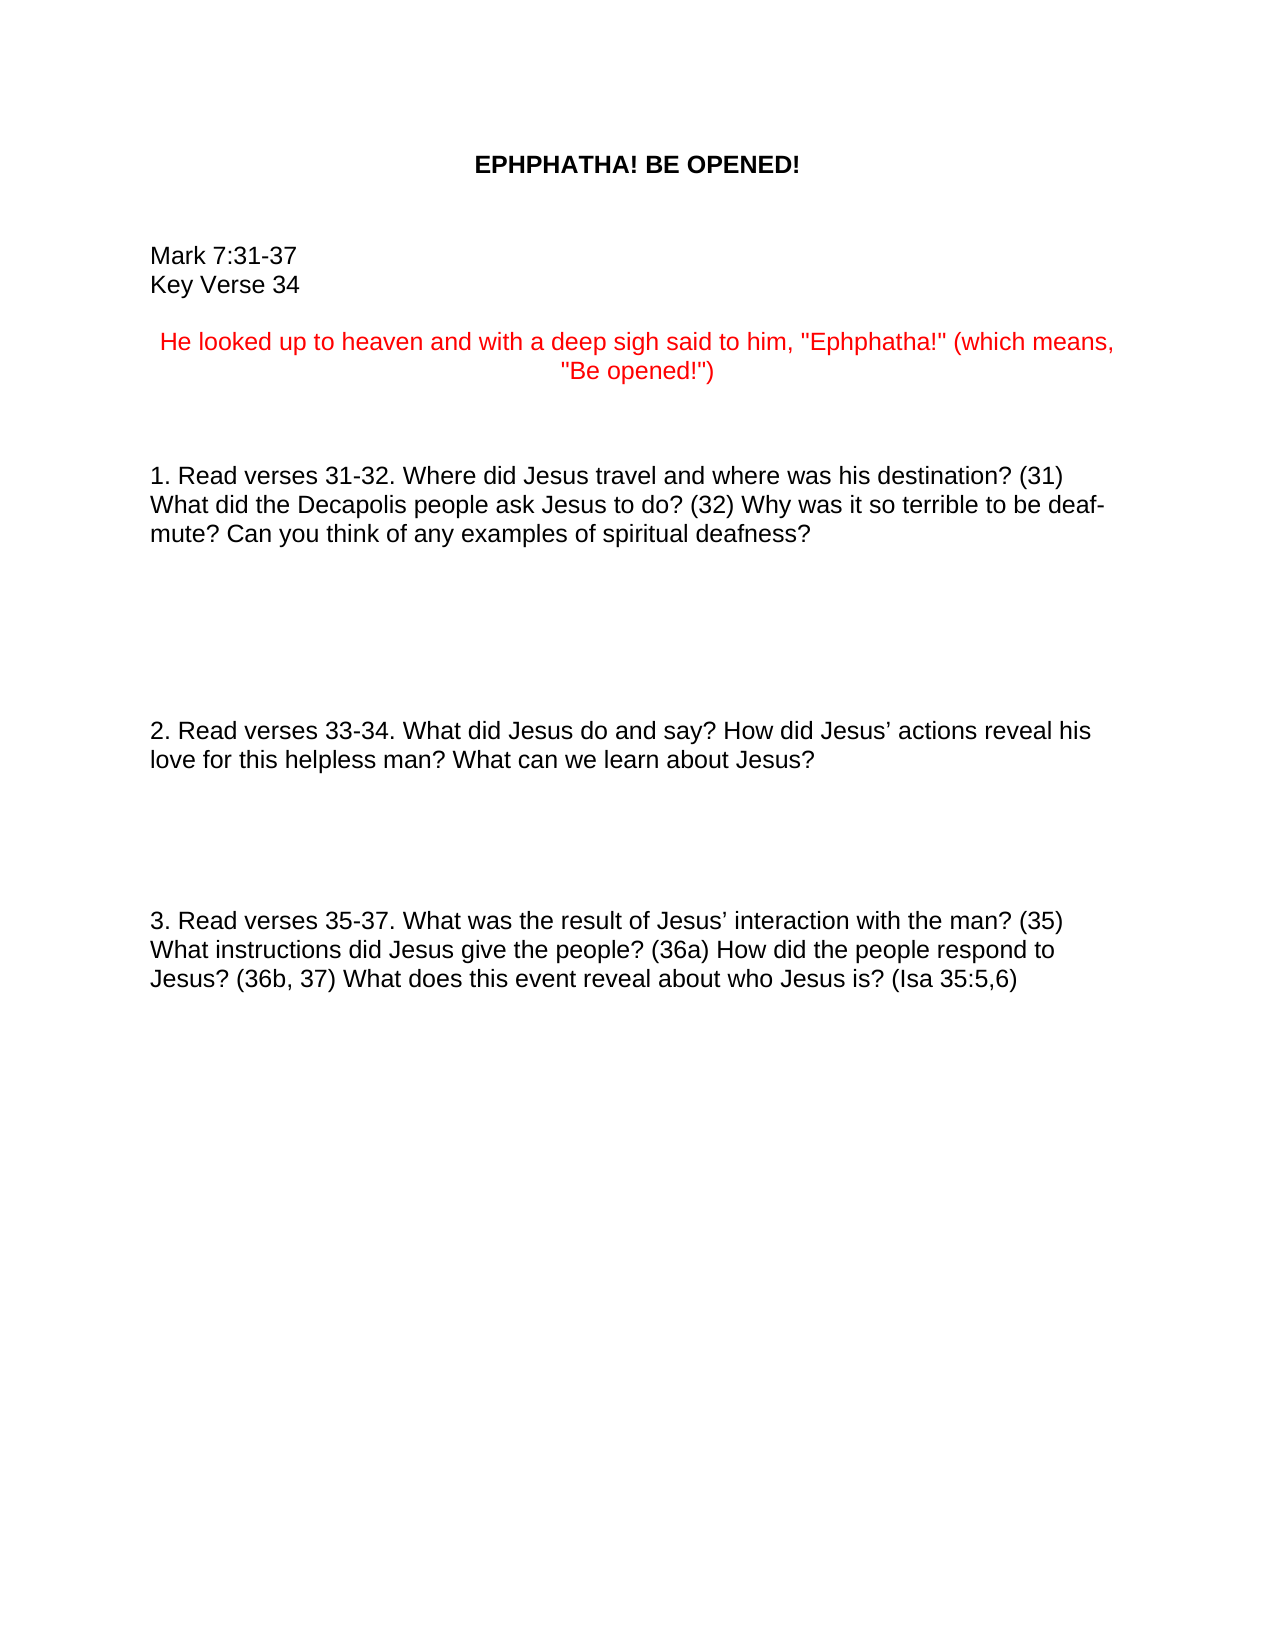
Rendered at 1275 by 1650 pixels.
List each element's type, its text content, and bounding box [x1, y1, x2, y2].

text 2. Read verses 33-34. What did Jesus do and say? How did Jesus’ actions reveal his love for this helpless man? What can we learn about Jesus? [150, 716, 1125, 773]
text Mark 7:31-37 [150, 241, 1125, 270]
text Key Verse 34 [150, 270, 1125, 298]
text 3. Read verses 35-37. What was the result of Jesus’ interaction with the man? (35) What instructions did Jesus give the people? (36a) How did the people respond to Jesus? (36b, 37) What does this event reveal about who Jesus is? (Isa 35:5,6) [150, 906, 1125, 992]
subtitle EPHPHATHA! BE OPENED! [150, 150, 1125, 179]
text He looked up to heaven and with a deep sigh said to him, "Ephphatha!" (which means, "Be opened!") [150, 327, 1125, 385]
text 1. Read verses 31-32. Where did Jesus travel and where was his destination? (31) What did the Decapolis people ask Jesus to do? (32) Why was it so terrible to be deaf-mute? Can you think of any examples of spiritual deafness? [150, 461, 1125, 547]
